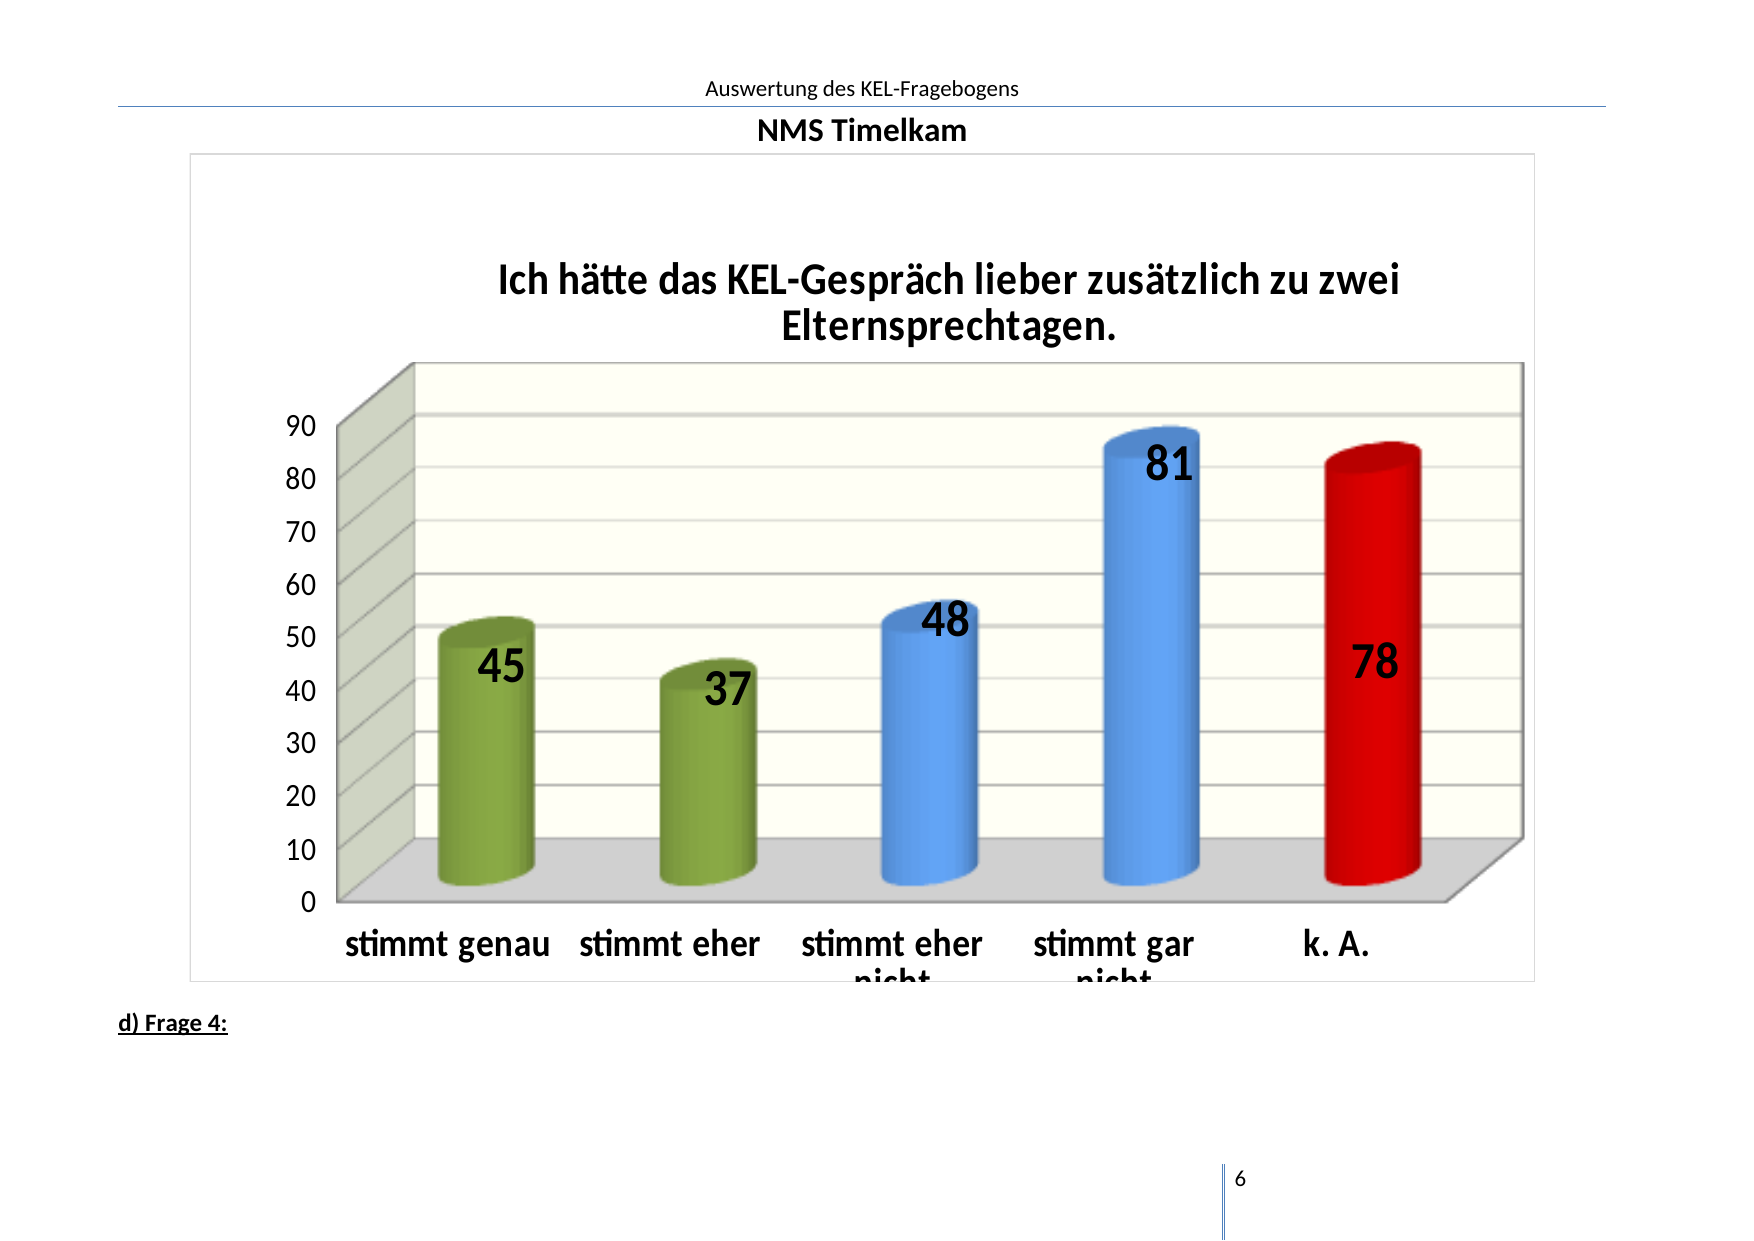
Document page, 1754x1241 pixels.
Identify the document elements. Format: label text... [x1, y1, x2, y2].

text d) Frage 4: [118, 1007, 1606, 1037]
